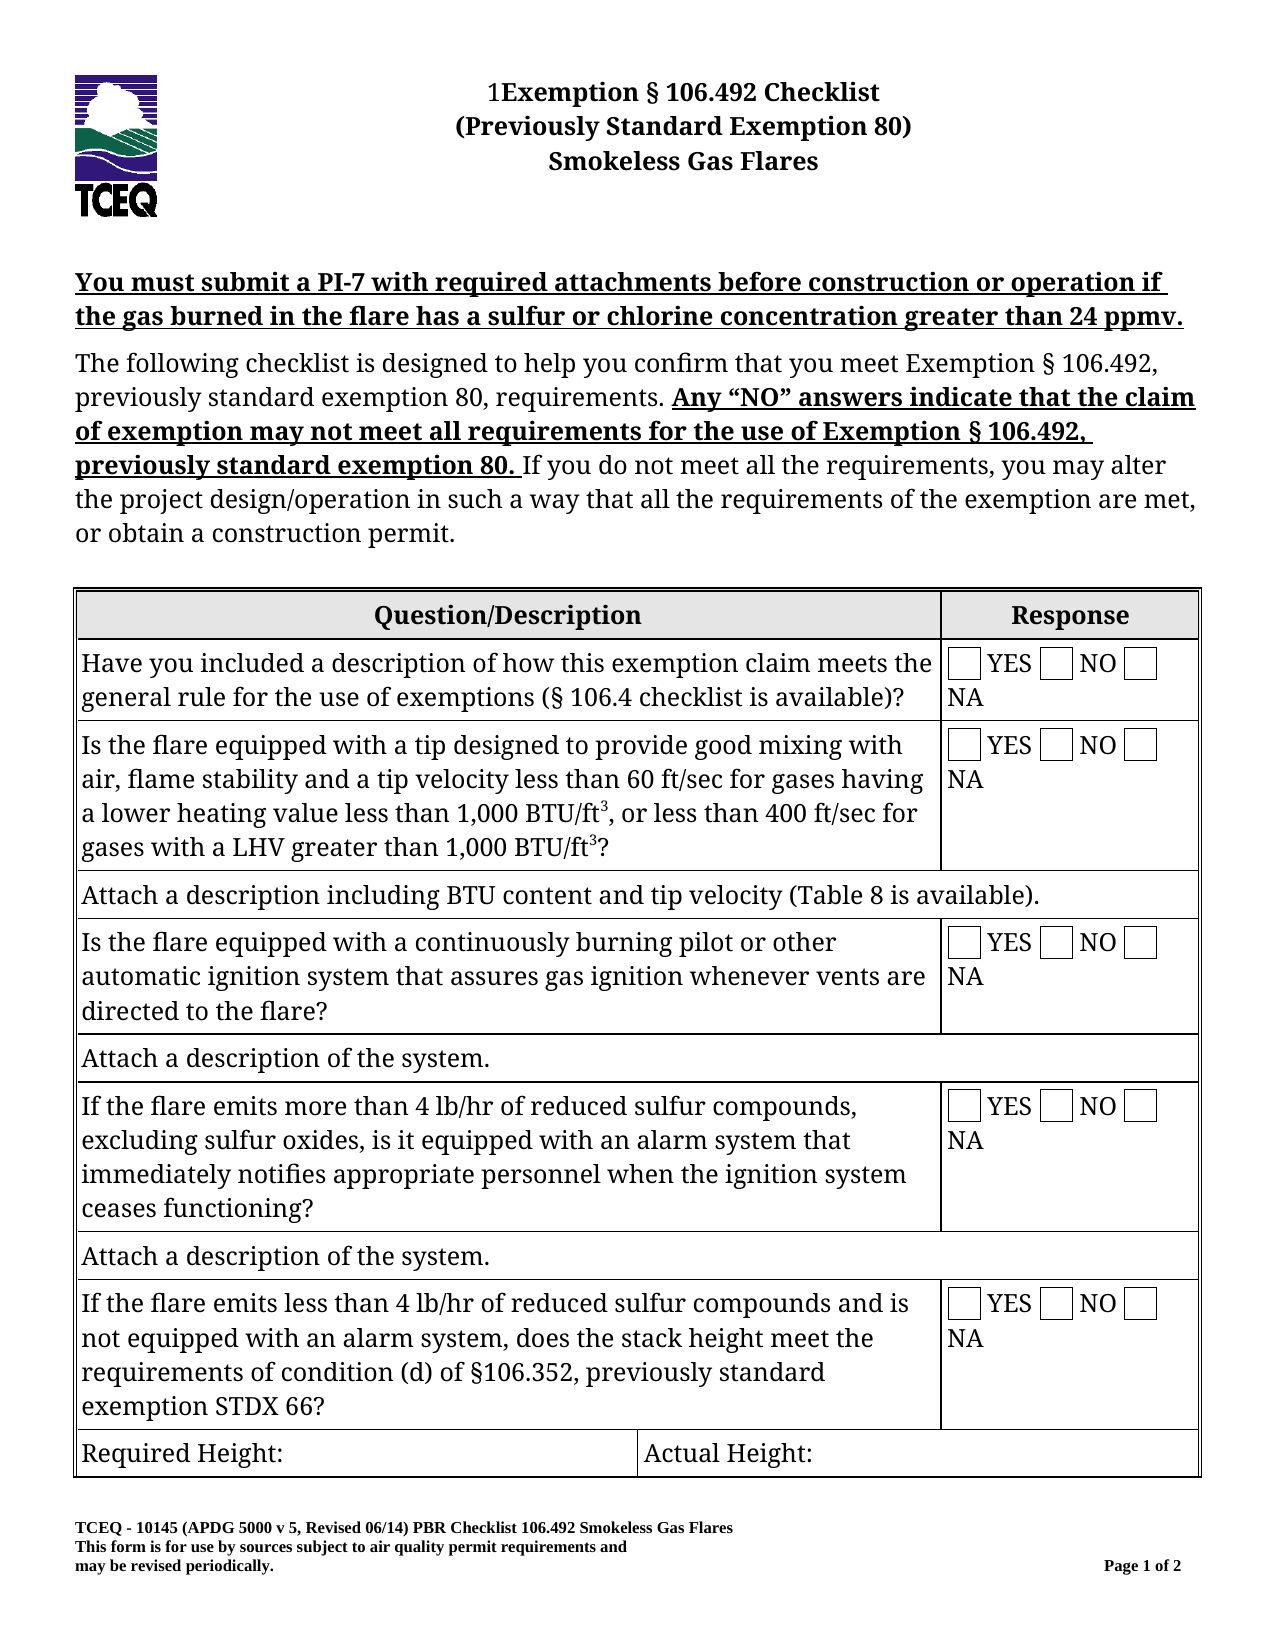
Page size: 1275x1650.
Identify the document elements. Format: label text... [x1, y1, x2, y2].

table_header Response [942, 592, 1198, 638]
table_cell Is the flare equipped with a tip designed to provide good mixing with air, flame stability and a tip velocity less than 60 ft/sec for gases having a lower heating value less than 1,000 BTU/ft3, or less than 400 ft/sec for gases with a LHV greater than 1,000 BTU/ft3? [77, 721, 940, 870]
table_cell Attach a description including BTU content and tip velocity (Table 8 is available). [77, 871, 1198, 917]
text You must submit a PI-7 with required attachments before construction or operation if the gas burned in the flare has a sulfur or chlorine concentration greater than 24 ppmv. [75, 265, 1200, 333]
text Smokeless Gas Flares [158, 143, 1200, 177]
text Exemption § 106.492 Checklist [158, 75, 1200, 109]
table_cell YES NO NA [942, 919, 1198, 1033]
table_header Question/Description [77, 592, 940, 638]
table_cell Attach a description of the system. [77, 1034, 1198, 1081]
table_cell YES NO NA [942, 1280, 1198, 1428]
text (Previously Standard Exemption 80) [158, 109, 1200, 143]
table_cell YES NO NA [942, 640, 1198, 720]
table_cell Have you included a description of how this exemption claim meets the general rule for the use of exemptions (§ 106.4 checklist is available)? [77, 639, 940, 720]
table_cell Actual Height: [638, 1430, 1198, 1476]
table_cell If the flare emits less than 4 lb/hr of reduced sulfur compounds and is not equipped with an alarm system, does the stack height meet the requirements of condition (d) of §106.352, previously standard exemption STDX 66? [77, 1280, 940, 1428]
table_cell YES NO NA [942, 721, 1198, 870]
table_cell If the flare emits more than 4 lb/hr of reduced sulfur compounds, excluding sulfur oxides, is it equipped with an alarm system that immediately notifies appropriate personnel when the ignition system ceases functioning? [77, 1082, 940, 1231]
table_cell YES NO NA [942, 1083, 1198, 1231]
table_cell Required Height: [77, 1430, 637, 1476]
table_cell Is the flare equipped with a continuously burning pilot or other automatic ignition system that assures gas ignition whenever vents are directed to the flare? [77, 919, 940, 1033]
table_cell Attach a description of the system. [77, 1232, 1198, 1278]
text The following checklist is designed to help you confirm that you meet Exemption § 106.492, previously standard exemption 80, requirements. Any “NO” answers indicate that the claim of exemption may not meet all requirements for the use of Exemption § 106.492, previously standard exemption 80. If you do not meet all the requirements, you may alter the project design/operation in such a way that all the requirements of the exemption are met, or obtain a construction permit. [75, 345, 1200, 550]
